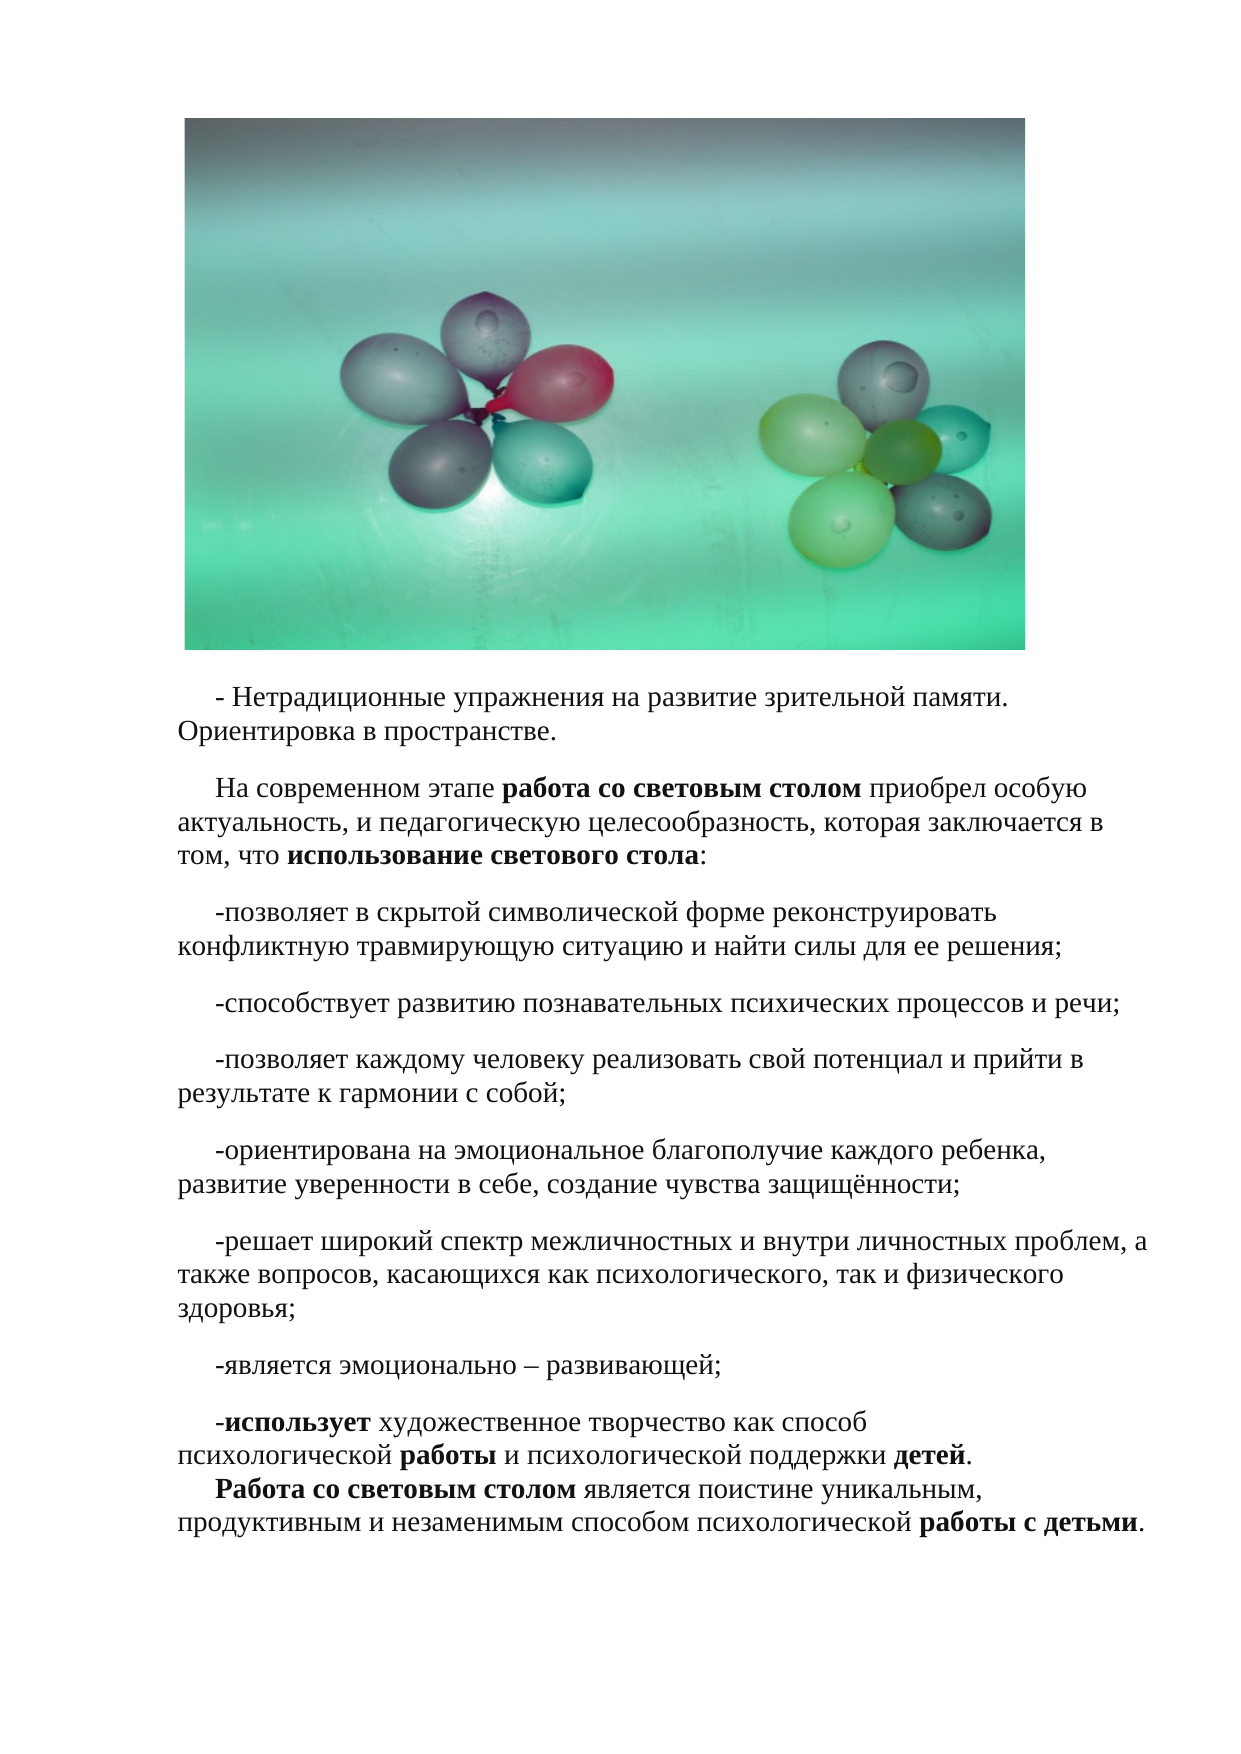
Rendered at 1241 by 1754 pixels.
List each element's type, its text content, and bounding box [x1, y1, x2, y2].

text -ориентирована на эмоциональное благополучие каждого ребенка, развитие уверенности в себе, создание чувства защищённости; [177, 1132, 1152, 1199]
text -решает широкий спектр межличностных и внутри личностных проблем, а также вопросов, касающихся как психологического, так и физического здоровья; [177, 1223, 1152, 1323]
text -является эмоционально – развивающей; [177, 1347, 1152, 1380]
text - Нетрадиционные упражнения на развитие зрительной памяти. Ориентировка в пространстве. [177, 679, 1152, 747]
text -использует художественное творчество как способ психологической работы и психологической поддержки детей. [177, 1404, 1152, 1471]
picture [184, 118, 1026, 650]
text -способствует развитию познавательных психических процессов и речи; [177, 985, 1152, 1018]
text Работа со световым столом является поистине уникальным, продуктивным и незаменимым способом психологической работы с детьми. [177, 1471, 1152, 1538]
text -позволяет в скрытой символической форме реконструировать конфликтную травмирующую ситуацию и найти силы для ее решения; [177, 894, 1152, 961]
text На современном этапе работа со световым столом приобрел особую актуальность, и педагогическую целесообразность, которая заключается в том, что использование светового стола: [177, 770, 1152, 871]
text -позволяет каждому человеку реализовать свой потенциал и прийти в результате к гармонии с собой; [177, 1042, 1152, 1109]
